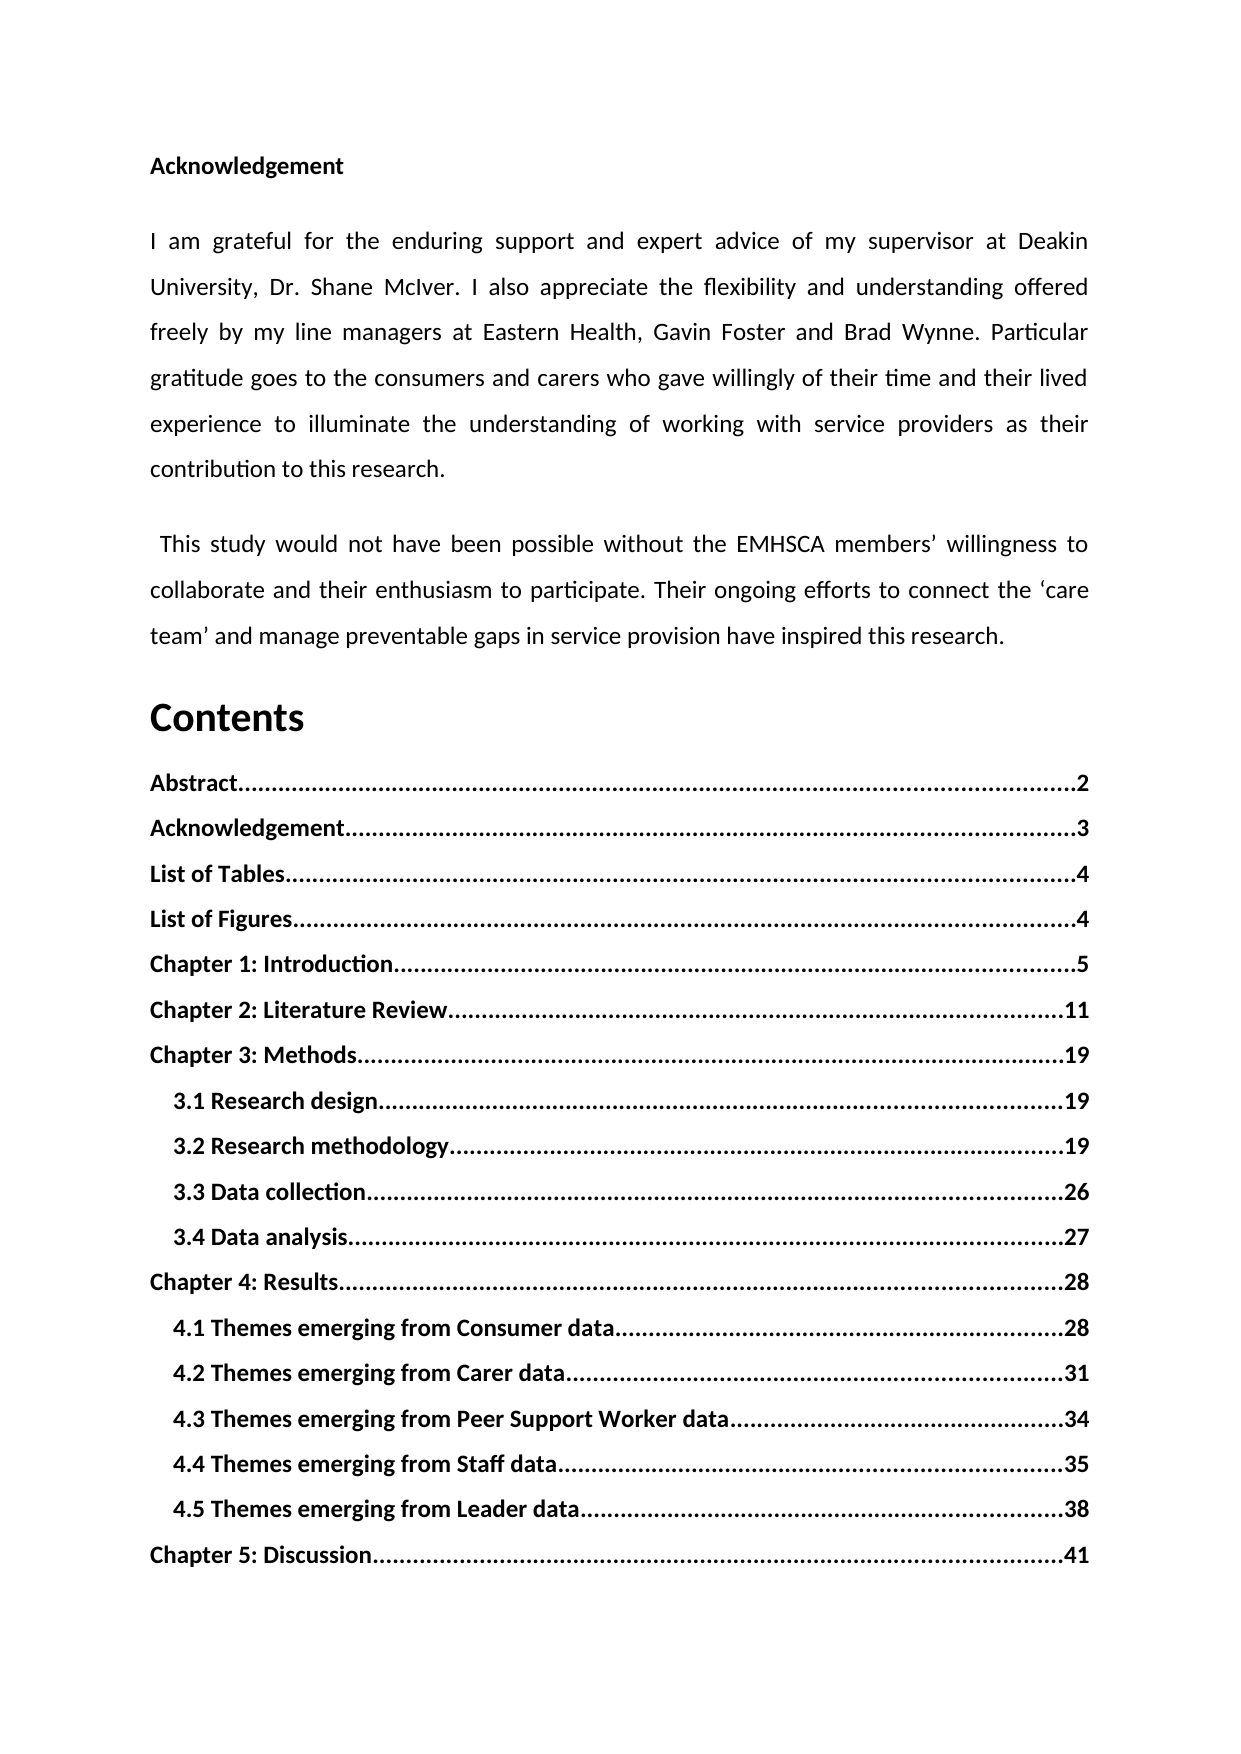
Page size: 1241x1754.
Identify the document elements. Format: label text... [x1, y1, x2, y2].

subtitle This study would not have been possible without the EMHSCA members’ willingness to collaborate and their enthusiasm to participate. Their ongoing efforts to connect the ‘care team’ and manage preventable gaps in service provision have inspired this research. [150, 528, 1090, 650]
subtitle I am grateful for the enduring support and expert advice of my supervisor at Deakin University, Dr. Shane McIver. I also appreciate the flexibility and understanding offered freely by my line managers at Eastern Health, Gavin Foster and Brad Wynne. Particular gratitude goes to the consumers and carers who gave willingly of their time and their lived experience to illuminate the understanding of working with service providers as their contribution to this research. [150, 225, 1090, 484]
subtitle Acknowledgement [150, 150, 1090, 181]
